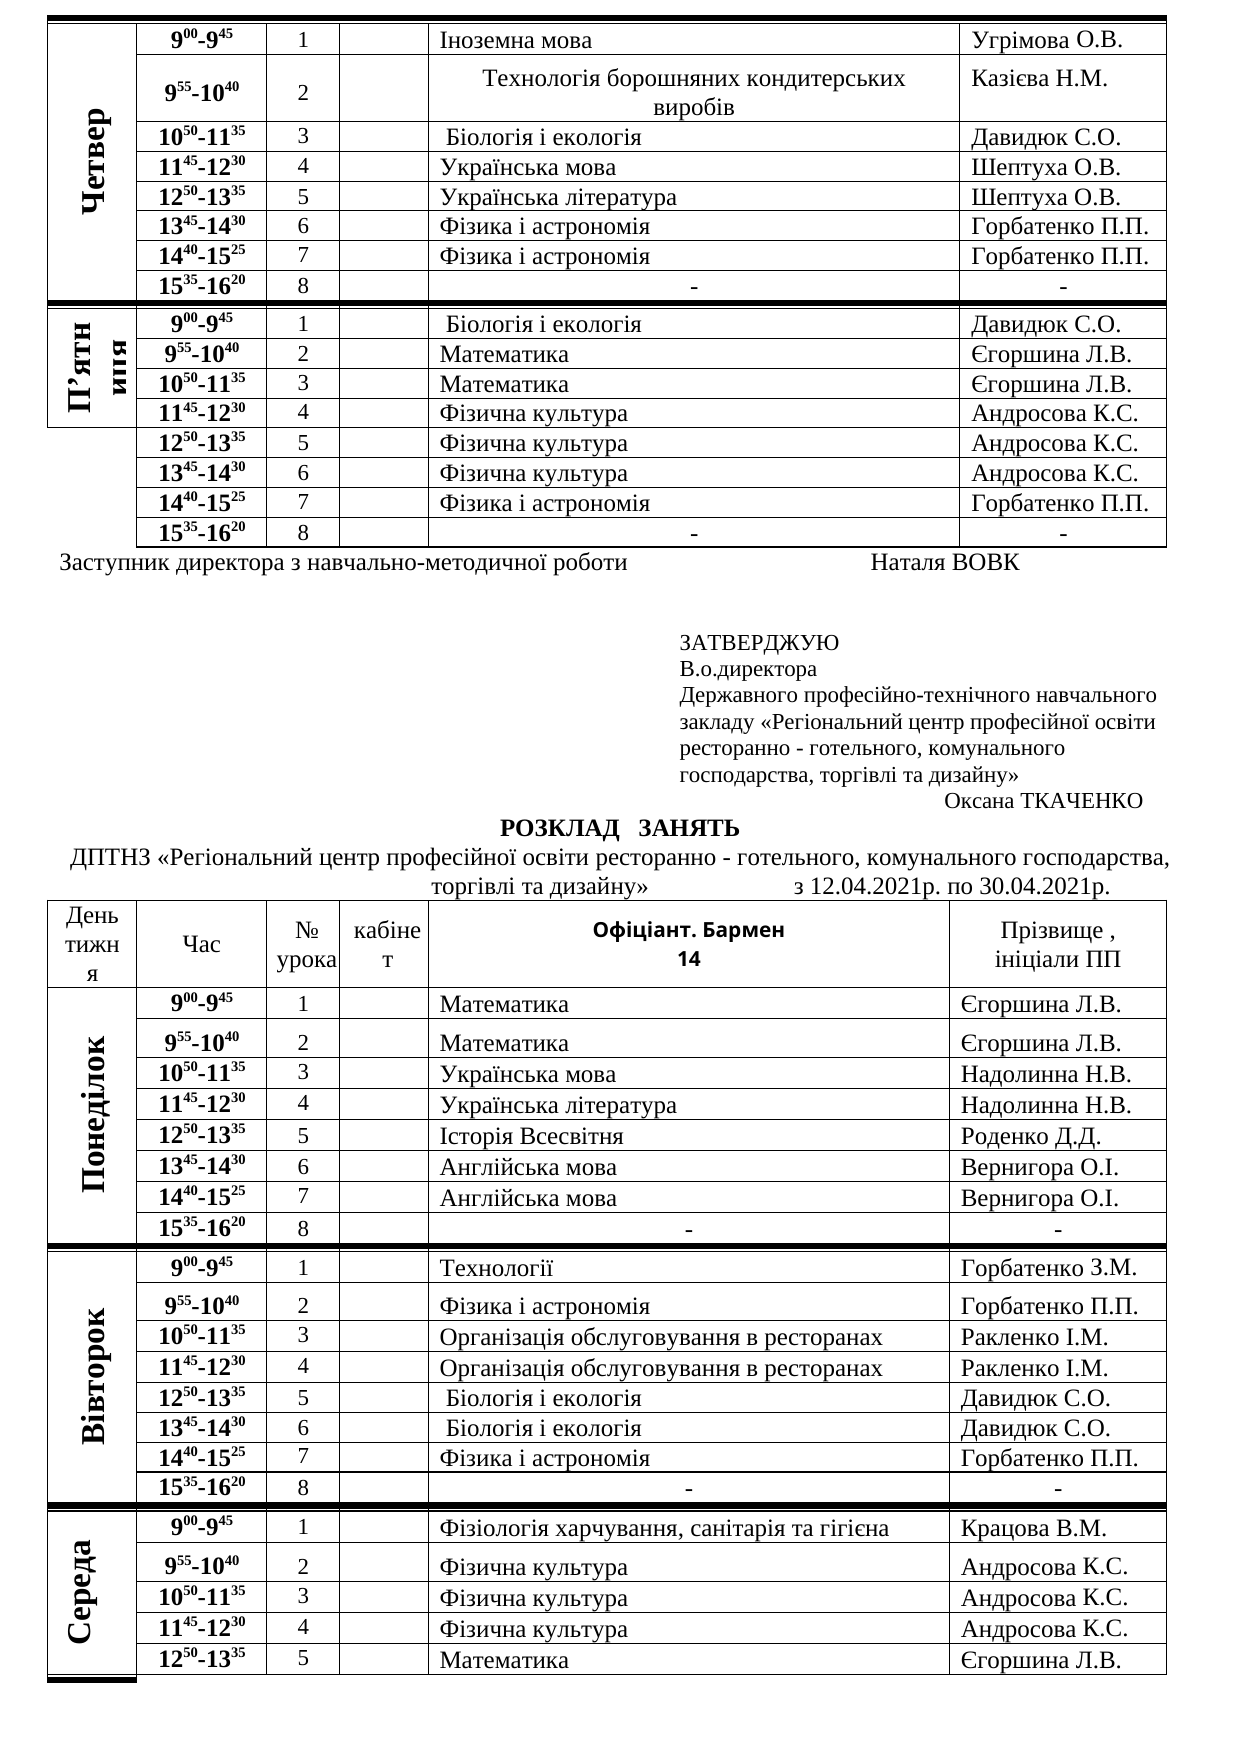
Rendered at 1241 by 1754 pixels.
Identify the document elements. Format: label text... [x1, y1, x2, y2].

table_cell Фізика і астрономія [429, 1443, 949, 1471]
table_cell 1535-1620 [137, 1213, 266, 1243]
table_cell 955-1040 [137, 1283, 266, 1320]
table_cell 900-945 [137, 309, 266, 338]
table_cell Горбатенко П.П. [960, 241, 1166, 270]
table_cell 8 [267, 518, 339, 546]
table_cell Біологія і екологія [429, 1413, 949, 1442]
table_cell 1440-1525 [137, 1443, 266, 1471]
table_cell 1 [267, 309, 339, 338]
table_cell Фізична культура [429, 1582, 949, 1612]
table_cell Українська мова [429, 1058, 949, 1088]
table_cell Середа [48, 1512, 136, 1674]
table_cell 1440-1525 [137, 241, 266, 270]
table_cell - [429, 518, 959, 546]
table_cell 3 [267, 1582, 339, 1612]
table_cell 2 [267, 1543, 339, 1581]
table_cell 1535-1620 [137, 518, 266, 546]
table_cell Організація обслуговування в ресторанах [429, 1352, 949, 1382]
table_cell [340, 518, 428, 546]
table_cell Математика [429, 339, 959, 368]
table_cell 1050-1135 [137, 122, 266, 151]
table_cell Горбатенко П.П. [960, 211, 1166, 240]
table_header Час [137, 901, 266, 987]
table_cell 1440-1525 [137, 1182, 266, 1212]
table_cell [340, 152, 428, 181]
table_cell 900-945 [137, 24, 266, 54]
table_cell [340, 399, 428, 427]
table_cell Англійська мова [429, 1151, 949, 1181]
table_cell 2 [267, 339, 339, 368]
table_cell 2 [267, 1019, 339, 1057]
table_cell 4 [267, 399, 339, 427]
table_cell Біологія і екологія [429, 309, 959, 338]
table_cell 8 [267, 271, 339, 300]
table_cell [340, 1352, 428, 1382]
table_cell 955-1040 [137, 1543, 266, 1581]
table_cell [340, 122, 428, 151]
table_cell 1345-1430 [137, 1151, 266, 1181]
table_cell [340, 1120, 428, 1150]
table_cell Біологія і екологія [429, 1383, 949, 1412]
table_cell Математика [429, 369, 959, 397]
table_cell 7 [267, 488, 339, 517]
table_cell 4 [267, 152, 339, 181]
table_cell Андросова К.С. [960, 458, 1166, 487]
table_cell Андросова К.С. [950, 1543, 1166, 1581]
table_cell 6 [267, 1413, 339, 1442]
table_cell 5 [267, 1644, 339, 1674]
table_cell [340, 458, 428, 487]
table_cell 1145-1230 [137, 1352, 266, 1382]
table_cell 900-945 [137, 988, 266, 1018]
text ЗАТВЕРДЖУЮ [679, 629, 1181, 655]
table_cell 2 [267, 55, 339, 121]
table_cell Горбатенко П.П. [950, 1443, 1166, 1471]
table_cell 3 [267, 369, 339, 397]
table_header кабінет [340, 901, 428, 987]
table_cell Ракленко І.М. [950, 1321, 1166, 1351]
text Оксана ТКАЧЕНКО [930, 787, 1181, 813]
table_cell 7 [267, 1443, 339, 1471]
table_cell 1050-1135 [137, 1321, 266, 1351]
table_header День тижня [48, 901, 136, 987]
table_cell [340, 339, 428, 368]
table_cell - [429, 271, 959, 300]
table_cell 1250-1335 [137, 1644, 266, 1674]
table_cell - [950, 1213, 1166, 1243]
table_cell [340, 211, 428, 240]
table_cell 4 [267, 1352, 339, 1382]
table_cell Вернигора О.І. [950, 1182, 1166, 1212]
text Державного професійно-технічного навчального закладу «Регіональний центр професійної освіти ресторанно - готельного, комунального господарства, торгівлі та дизайну» [679, 682, 1181, 787]
table_cell [340, 1058, 428, 1088]
table_cell [340, 55, 428, 121]
table_cell 1440-1525 [137, 488, 266, 517]
table_cell 6 [267, 1151, 339, 1181]
table_cell Єгоршина Л.В. [950, 1644, 1166, 1674]
table_cell 955-1040 [137, 339, 266, 368]
table_cell Технологія борошняних кондитерських виробів [429, 55, 959, 121]
table_cell Українська література [429, 1089, 949, 1119]
table_cell Математика [429, 1644, 949, 1674]
table_cell 1050-1135 [137, 1058, 266, 1088]
table_cell [340, 1089, 428, 1119]
table_cell 7 [267, 1182, 339, 1212]
table_cell Фізика і астрономія [429, 1283, 949, 1320]
table_cell [340, 1182, 428, 1212]
table_cell 900-945 [137, 1512, 266, 1542]
table_cell Математика [429, 988, 949, 1018]
table_cell 1145-1230 [137, 152, 266, 181]
table_cell 5 [267, 1383, 339, 1412]
text ДПТНЗ «Регіональний центр професійної освіти ресторанно - готельного, комунального господарства, [59, 842, 1181, 871]
table_cell Давидюк С.О. [960, 309, 1166, 338]
table_cell [340, 1443, 428, 1471]
table_cell Горбатенко З.М. [950, 1252, 1166, 1282]
table_cell 4 [267, 1089, 339, 1119]
table_cell [340, 309, 428, 338]
table_cell [340, 1151, 428, 1181]
table_cell - [960, 271, 1166, 300]
text торгівлі та дизайну» з 12.04.2021р. по 30.04.2021р. [280, 871, 1181, 899]
table_cell [340, 428, 428, 457]
table_cell Роденко Д.Д. [950, 1120, 1166, 1150]
table_cell Фізика і астрономія [429, 488, 959, 517]
table_cell Біологія і екологія [429, 122, 959, 151]
table_cell [340, 1473, 428, 1502]
table_cell Фізична культура [429, 399, 959, 427]
table_cell [340, 1019, 428, 1057]
table_header № урока [267, 901, 339, 987]
table_cell Організація обслуговування в ресторанах [429, 1321, 949, 1351]
table_cell Андросова К.С. [960, 428, 1166, 457]
table_cell Понеділок [48, 988, 136, 1243]
table_cell 1050-1135 [137, 1582, 266, 1612]
table_cell Єгоршина Л.В. [960, 369, 1166, 397]
table_cell [340, 1383, 428, 1412]
table_cell 6 [267, 211, 339, 240]
table_cell 4 [267, 1613, 339, 1643]
table_cell 1345-1430 [137, 211, 266, 240]
table_cell [340, 1613, 428, 1643]
table_cell 6 [267, 458, 339, 487]
text Заступник директора з навчально-методичної роботи Наталя ВОВК [59, 547, 1181, 576]
table_cell 2 [267, 1283, 339, 1320]
table_cell Надолинна Н.В. [950, 1058, 1166, 1088]
table_cell - [429, 1213, 949, 1243]
table_cell Історія Всесвітня [429, 1120, 949, 1150]
table_header Офіціант. Бармен 14 [429, 901, 949, 987]
table_cell 1 [267, 988, 339, 1018]
table_cell Українська мова [429, 152, 959, 181]
table_cell [340, 1413, 428, 1442]
table_cell Англійська мова [429, 1182, 949, 1212]
table_cell Фізична культура [429, 1613, 949, 1643]
table_cell 1250-1335 [137, 1383, 266, 1412]
table_cell Казієва Н.М. [960, 55, 1166, 121]
table_cell 900-945 [137, 1252, 266, 1282]
table_cell Технології [429, 1252, 949, 1282]
table_cell - [429, 1473, 949, 1502]
table_cell Єгоршина Л.В. [950, 988, 1166, 1018]
table_cell [340, 24, 428, 54]
table_cell [340, 1644, 428, 1674]
table_cell [340, 488, 428, 517]
table_header Прізвище , ініціали ПП [950, 901, 1166, 987]
table_cell П’ятниця [48, 309, 136, 427]
table_cell Фізична культура [429, 458, 959, 487]
table_cell 1145-1230 [137, 1613, 266, 1643]
table_cell 1535-1620 [137, 271, 266, 300]
table_cell Надолинна Н.В. [950, 1089, 1166, 1119]
table_cell 955-1040 [137, 55, 266, 121]
table_cell Угрімова О.В. [960, 24, 1166, 54]
table_cell 1535-1620 [137, 1473, 266, 1502]
table_cell Українська література [429, 182, 959, 210]
table_cell Давидюк С.О. [960, 122, 1166, 151]
text РОЗКЛАД ЗАНЯТЬ [59, 813, 1181, 842]
table_cell 5 [267, 1120, 339, 1150]
table_cell 1145-1230 [137, 399, 266, 427]
table_cell 1250-1335 [137, 428, 266, 457]
table_cell [340, 182, 428, 210]
table_cell Фізіологія харчування, санітарія та гігієна [429, 1512, 949, 1542]
table_cell [340, 241, 428, 270]
table_cell [340, 988, 428, 1018]
table_cell 5 [267, 428, 339, 457]
table_cell [340, 1543, 428, 1581]
table_cell 1 [267, 24, 339, 54]
table_cell Іноземна мова [429, 24, 959, 54]
table_cell 5 [267, 182, 339, 210]
table_cell Горбатенко П.П. [950, 1283, 1166, 1320]
table_cell 1 [267, 1512, 339, 1542]
table_cell 1250-1335 [137, 182, 266, 210]
table_cell 8 [267, 1473, 339, 1502]
table_cell - [960, 518, 1166, 546]
table_cell 1145-1230 [137, 1089, 266, 1119]
table_cell [340, 1321, 428, 1351]
table_cell - [950, 1473, 1166, 1502]
table_cell Вівторок [48, 1252, 136, 1502]
table_cell [340, 1213, 428, 1243]
table_cell Вернигора О.І. [950, 1151, 1166, 1181]
table_cell 3 [267, 1321, 339, 1351]
table_cell Крацова В.М. [950, 1512, 1166, 1542]
table_cell Давидюк С.О. [950, 1383, 1166, 1412]
table_cell Фізична культура [429, 428, 959, 457]
table_cell 3 [267, 122, 339, 151]
table_cell Четвер [48, 24, 136, 300]
table_cell [340, 1512, 428, 1542]
table_cell [340, 1252, 428, 1282]
table_cell 7 [267, 241, 339, 270]
table_cell [340, 1582, 428, 1612]
table_cell 8 [267, 1213, 339, 1243]
table_cell Фізика і астрономія [429, 241, 959, 270]
table_cell 1345-1430 [137, 1413, 266, 1442]
table_cell Горбатенко П.П. [960, 488, 1166, 517]
table_cell 955-1040 [137, 1019, 266, 1057]
table_cell Андросова К.С. [960, 399, 1166, 427]
table_cell 1 [267, 1252, 339, 1282]
table_cell Шептуха О.В. [960, 152, 1166, 181]
table_cell Шептуха О.В. [960, 182, 1166, 210]
table_cell Єгоршина Л.В. [950, 1019, 1166, 1057]
table_cell Єгоршина Л.В. [960, 339, 1166, 368]
table_cell [340, 369, 428, 397]
table_cell 1345-1430 [137, 458, 266, 487]
table_cell 1050-1135 [137, 369, 266, 397]
table_cell Математика [429, 1019, 949, 1057]
text В.о.директора [679, 655, 1181, 682]
table_cell [340, 271, 428, 300]
table_cell Ракленко І.М. [950, 1352, 1166, 1382]
table_cell Давидюк С.О. [950, 1413, 1166, 1442]
table_cell Андросова К.С. [950, 1613, 1166, 1643]
table_cell 3 [267, 1058, 339, 1088]
table_cell Андросова К.С. [950, 1582, 1166, 1612]
table_cell Фізика і астрономія [429, 211, 959, 240]
table_cell [340, 1283, 428, 1320]
table_cell Фізична культура [429, 1543, 949, 1581]
table_cell 1250-1335 [137, 1120, 266, 1150]
